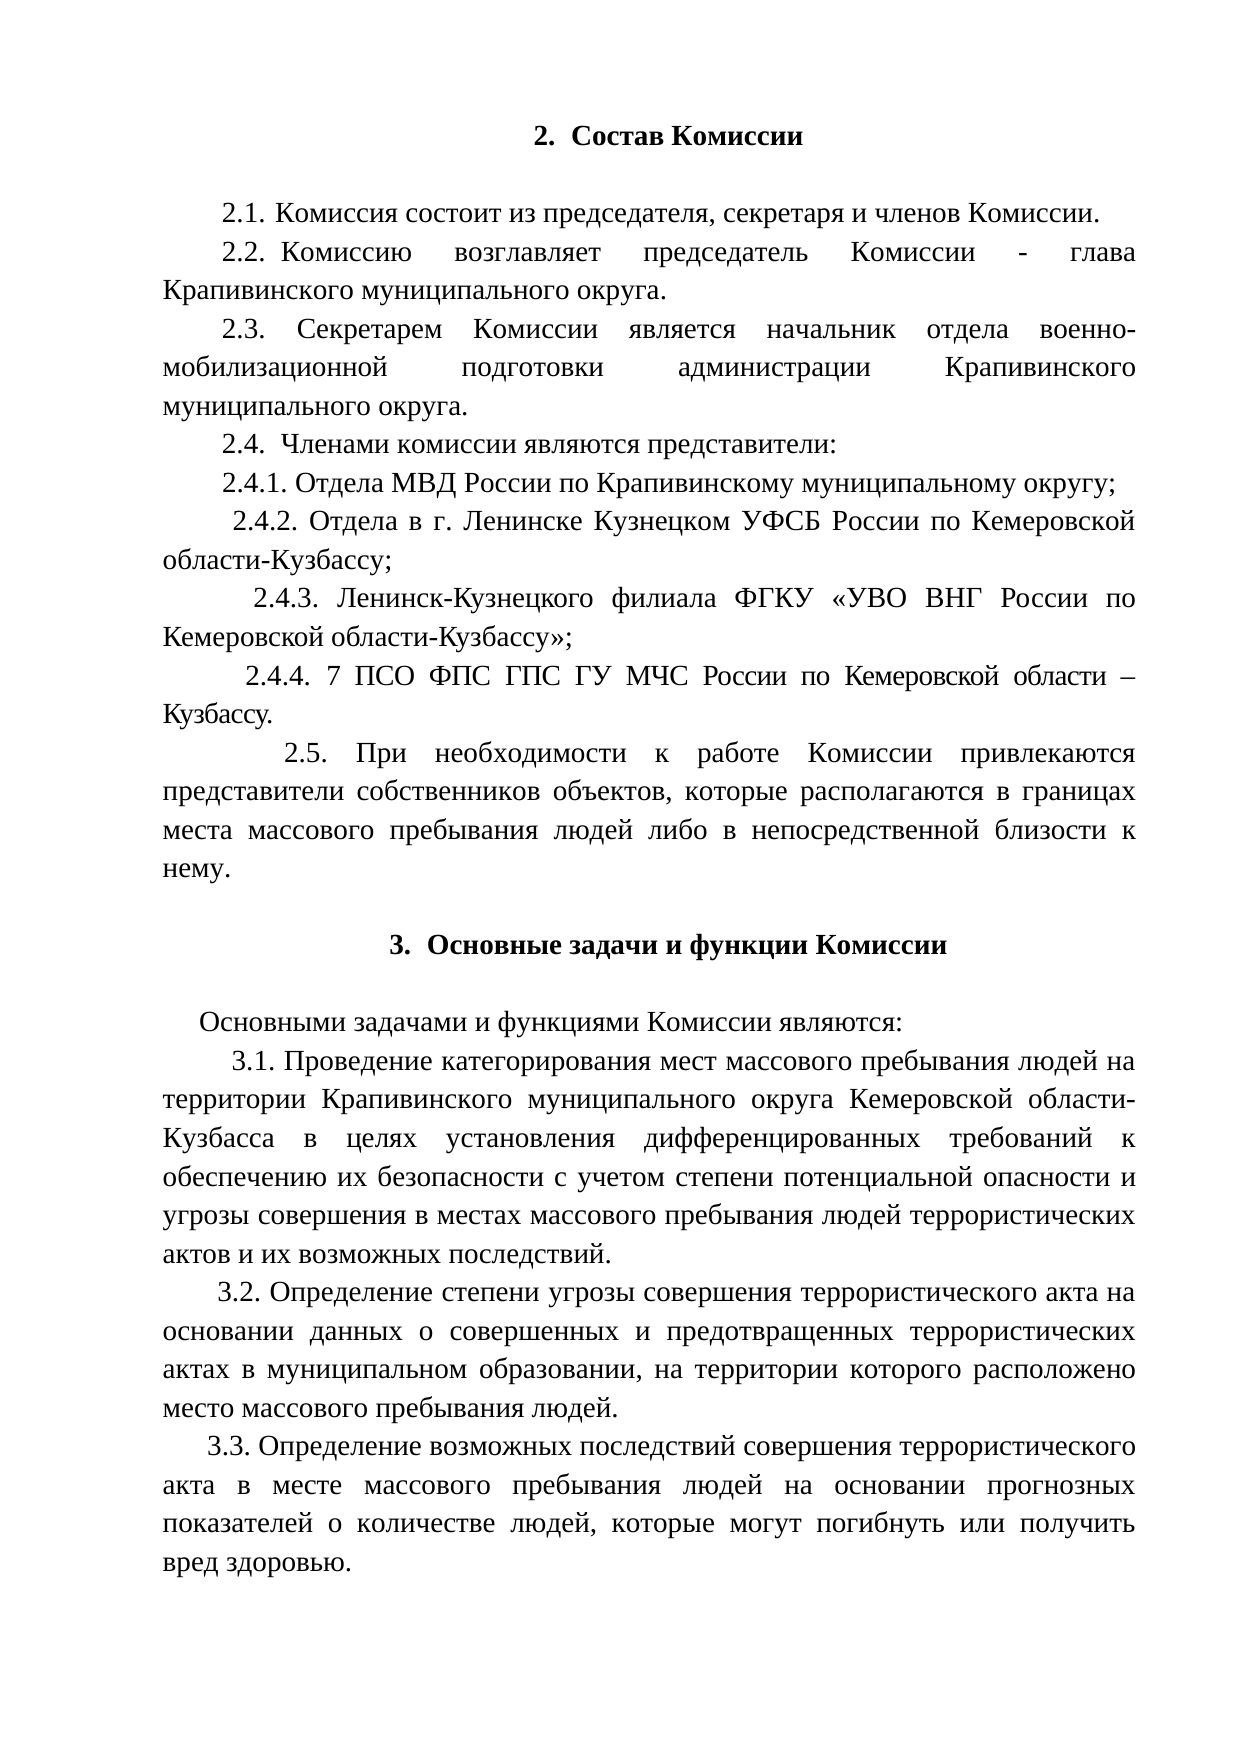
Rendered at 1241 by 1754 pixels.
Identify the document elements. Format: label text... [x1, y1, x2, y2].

text Основными задачами и функциями Комиссии являются: [162, 1004, 1137, 1038]
list 2.4.1. Отдела МВД России по Крапивинскому муниципальному округу; [200, 465, 1137, 498]
list Комиссию возглавляет председатель Комиссии - глава Крапивинского муниципального округа. [162, 234, 1137, 306]
list Секретарем Комиссии является начальник отдела военно-мобилизационной подготовки администрации Крапивинского муниципального округа. [162, 311, 1137, 421]
subtitle 2.4.4. 7 ПСО ФПС ГПС ГУ МЧС России по Кемеровской области – Кузбассу. [162, 658, 1137, 730]
list Основные задачи и функции Комиссии [200, 927, 1137, 961]
list Состав Комиссии [200, 118, 1137, 152]
list Членами комиссии являются представители: [162, 426, 1137, 460]
list Комиссия состоит из председателя, секретаря и членов Комиссии. [222, 195, 1137, 229]
text 3.1. Проведение категорирования мест массового пребывания людей на территории Крапивинского муниципального округа Кемеровской области-Кузбасса в целях установления дифференцированных требований к обеспечению их безопасности с учетом степени потенциальной опасности и угрозы совершения в местах массового пребывания людей террористических актов и их возможных последствий. [162, 1043, 1137, 1269]
text 3.2. Определение степени угрозы совершения террористического акта на основании данных о совершенных и предотвращенных террористических актах в муниципальном образовании, на территории которого расположено место массового пребывания людей. [162, 1274, 1137, 1423]
text 3.3. Определение возможных последствий совершения террористического акта в месте массового пребывания людей на основании прогнозных показателей о количестве людей, которые могут погибнуть или получить вред здоровью. [162, 1428, 1137, 1578]
text 2.5. При необходимости к работе Комиссии привлекаются представители собственников объектов, которые располагаются в границах места массового пребывания людей либо в непосредственной близости к нему. [162, 735, 1137, 884]
list 2.4.2. Отдела в г. Ленинске Кузнецком УФСБ России по Кемеровской области-Кузбассу; [162, 503, 1137, 576]
text 2.4.3. Ленинск-Кузнецкого филиала ФГКУ «УВО ВНГ России по Кемеровской области-Кузбассу»; [162, 581, 1137, 653]
